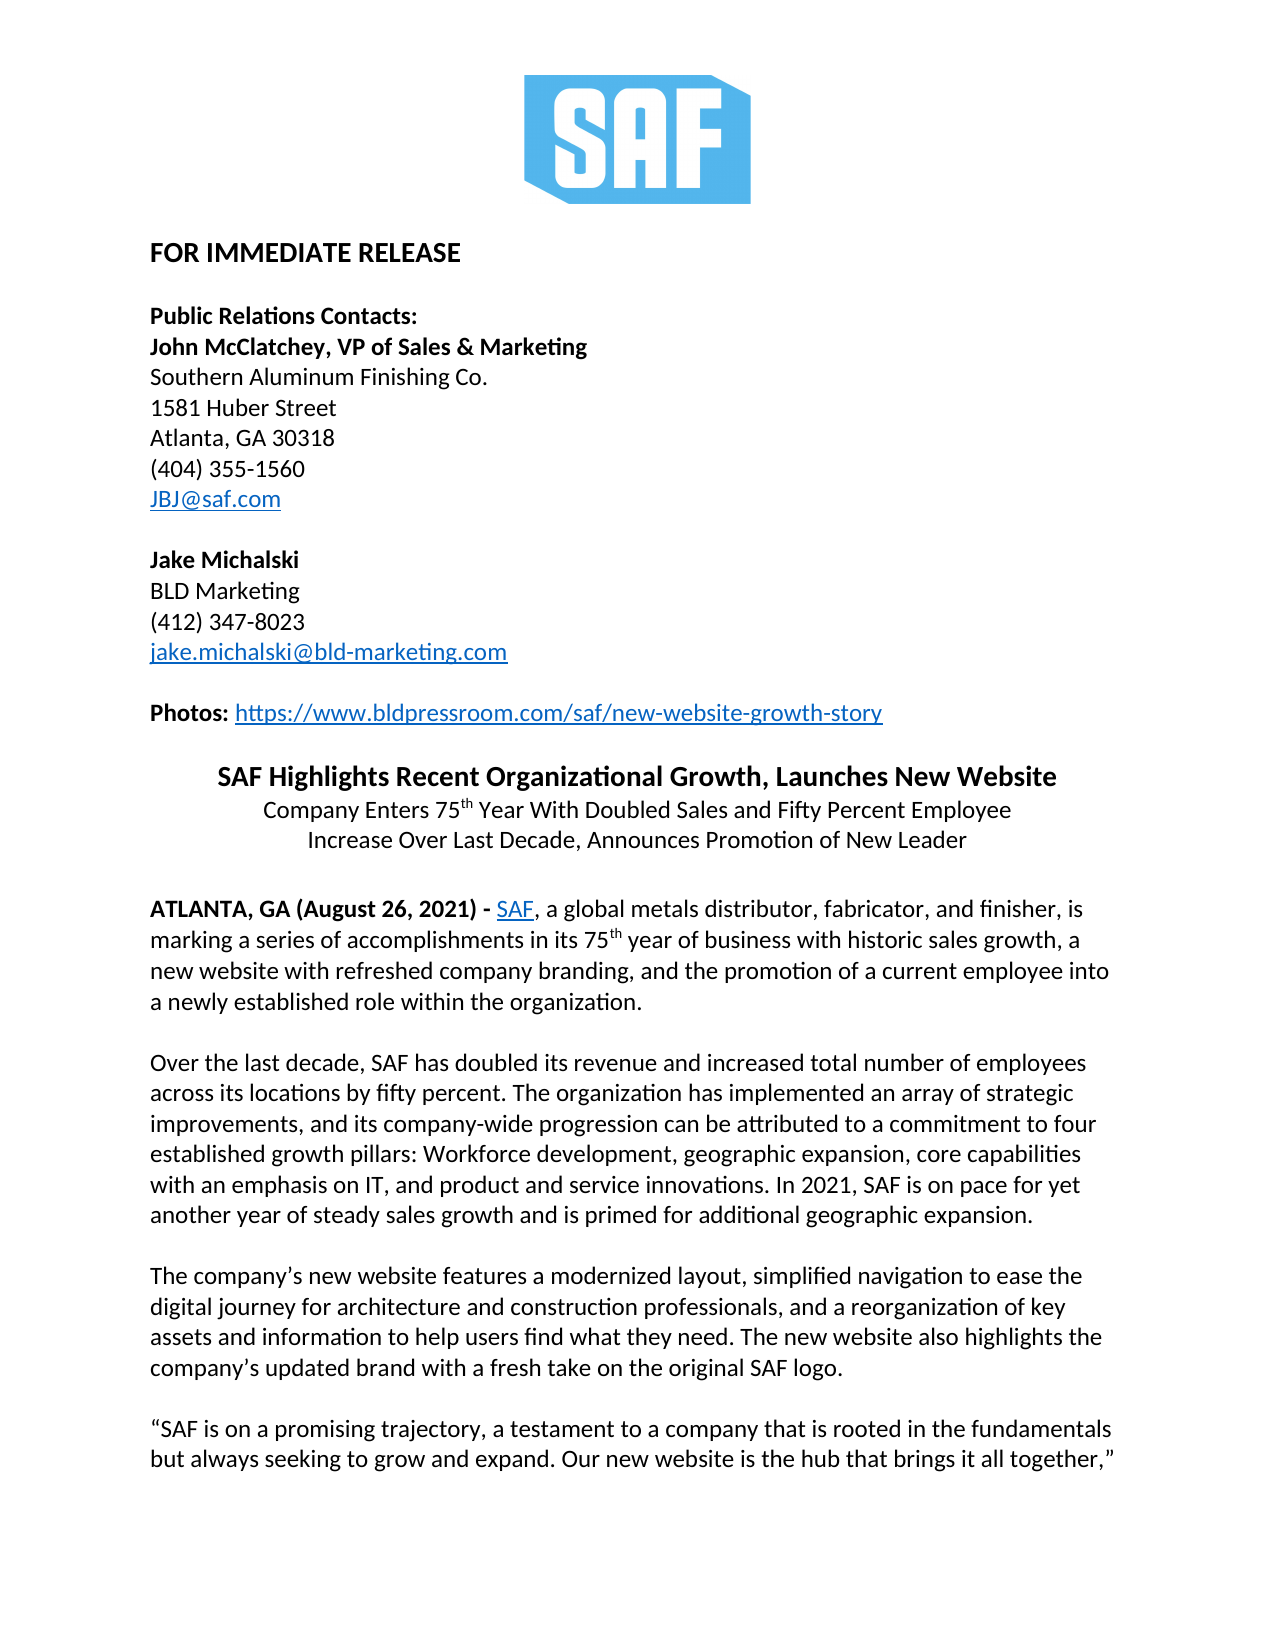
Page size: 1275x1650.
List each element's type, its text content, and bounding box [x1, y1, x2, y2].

text John McClatchey, VP of Sales & Marketing [150, 331, 1125, 361]
text Photos: https://www.bldpressroom.com/saf/new-website-growth-story [150, 697, 1125, 728]
text 1581 Huber Street [150, 392, 1125, 422]
text Atlanta, GA 30318 [150, 422, 1125, 453]
text Jake Michalski [150, 544, 1125, 575]
text Company Enters 75th Year With Doubled Sales and Fifty Percent Employee [150, 794, 1125, 824]
picture [524, 75, 751, 204]
text Over the last decade, SAF has doubled its revenue and increased total number of employees across its locations by fifty percent. The organization has implemented an array of strategic improvements, and its company-wide progression can be attributed to a commitment to four established growth pillars: Workforce development, geographic expansion, core capabilities with an emphasis on IT, and product and service innovations. In 2021, SAF is on pace for yet another year of steady sales growth and is primed for additional geographic expansion. [150, 1047, 1125, 1230]
text jake.michalski@bld-marketing.com [150, 636, 1125, 667]
text BLD Marketing [150, 575, 1125, 606]
text (404) 355-1560 [150, 453, 1125, 483]
text (412) 347-8023 [150, 606, 1125, 636]
text Increase Over Last Decade, Announces Promotion of New Leader [150, 824, 1125, 855]
text Public Relations Contacts: [150, 300, 1125, 331]
text SAF Highlights Recent Organizational Growth, Launches New Website [150, 758, 1125, 794]
text Southern Aluminum Finishing Co. [150, 361, 1125, 392]
text ATLANTA, GA (August 26, 2021) - SAF, a global metals distributor, fabricator, and finisher, is marking a series of accomplishments in its 75th year of business with historic sales growth, a new website with refreshed company branding, and the promotion of a current employee into a newly established role within the organization. [150, 855, 1125, 1016]
text JBJ@saf.com [150, 483, 1125, 514]
text The company’s new website features a modernized layout, simplified navigation to ease the digital journey for architecture and construction professionals, and a reorganization of key assets and information to help users find what they need. The new website also highlights the company’s updated brand with a fresh take on the original SAF logo. [150, 1260, 1125, 1382]
text FOR IMMEDIATE RELEASE [150, 234, 1125, 270]
